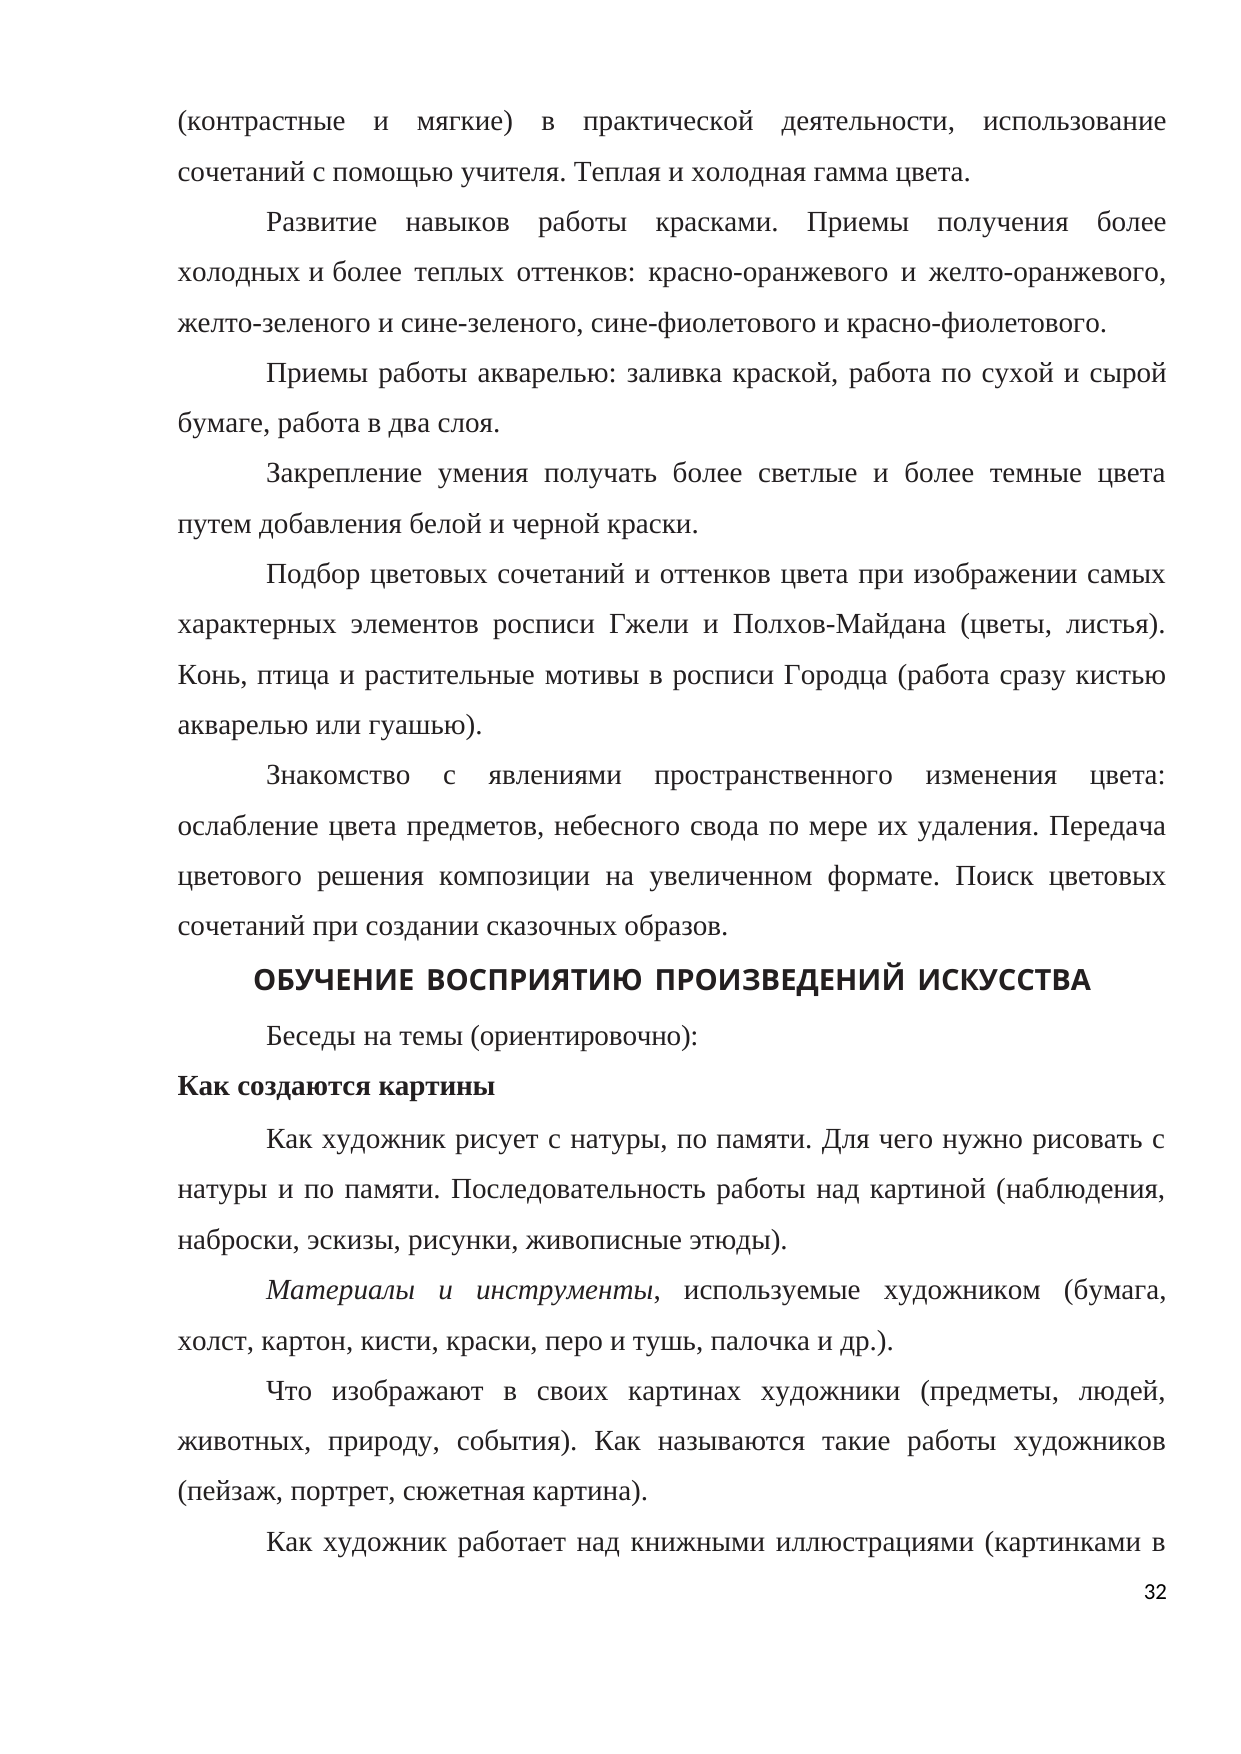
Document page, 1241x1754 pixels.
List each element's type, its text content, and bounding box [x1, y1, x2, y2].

text Обучение восприятию произведений искусства [177, 959, 1167, 998]
text Знакомство с явлениями пространственного изменения цвета: ослабление цвета предметов, небесного свода по мере их удаления. Передача цветового решения композиции на увеличенном формате. Поиск цветовых сочетаний при создании сказочных образов. [177, 757, 1167, 942]
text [177, 1524, 1167, 1557]
text Развитие навыков работы красками. Приемы получения более холодных и более теплых оттенков: красно-оранжевого и желто-оранжевого, желто-зеленого и сине-зеленого, сине-фиолетового и красно-фиолетового. [177, 204, 1167, 338]
text Материалы и инструменты, используемые художником (бумага, холст, картон, кисти, краски, перо и тушь, палочка и др.). [177, 1272, 1167, 1356]
text Как художник рисует с натуры, по памяти. Для чего нужно рисовать с натуры и по памяти. Последовательность работы над картиной (наблюдения, наброски, эскизы, рисунки, живописные этюды). [177, 1121, 1167, 1256]
text Как создаются картины [177, 1068, 1167, 1102]
text Закрепление умения получать более светлые и более темные цвета путем добавления белой и черной краски. [177, 456, 1167, 539]
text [177, 103, 1167, 187]
text Приемы работы акварелью: заливка краской, работа по сухой и сырой бумаге, работа в два слоя. [177, 355, 1167, 439]
text Беседы на темы (ориентировочно): [177, 1018, 1167, 1052]
text Подбор цветовых сочетаний и оттенков цвета при изображении самых характерных элементов росписи Гжели и Полхов-Майдана (цветы, листья). Конь, птица и растительные мотивы в росписи Городца (работа сразу кистью акварелью или гуашью). [177, 556, 1167, 741]
text Что изображают в своих картинах художники (предметы, людей, животных, природу, события). Как называются такие работы художников (пейзаж, портрет, сюжетная картина). [177, 1373, 1167, 1507]
